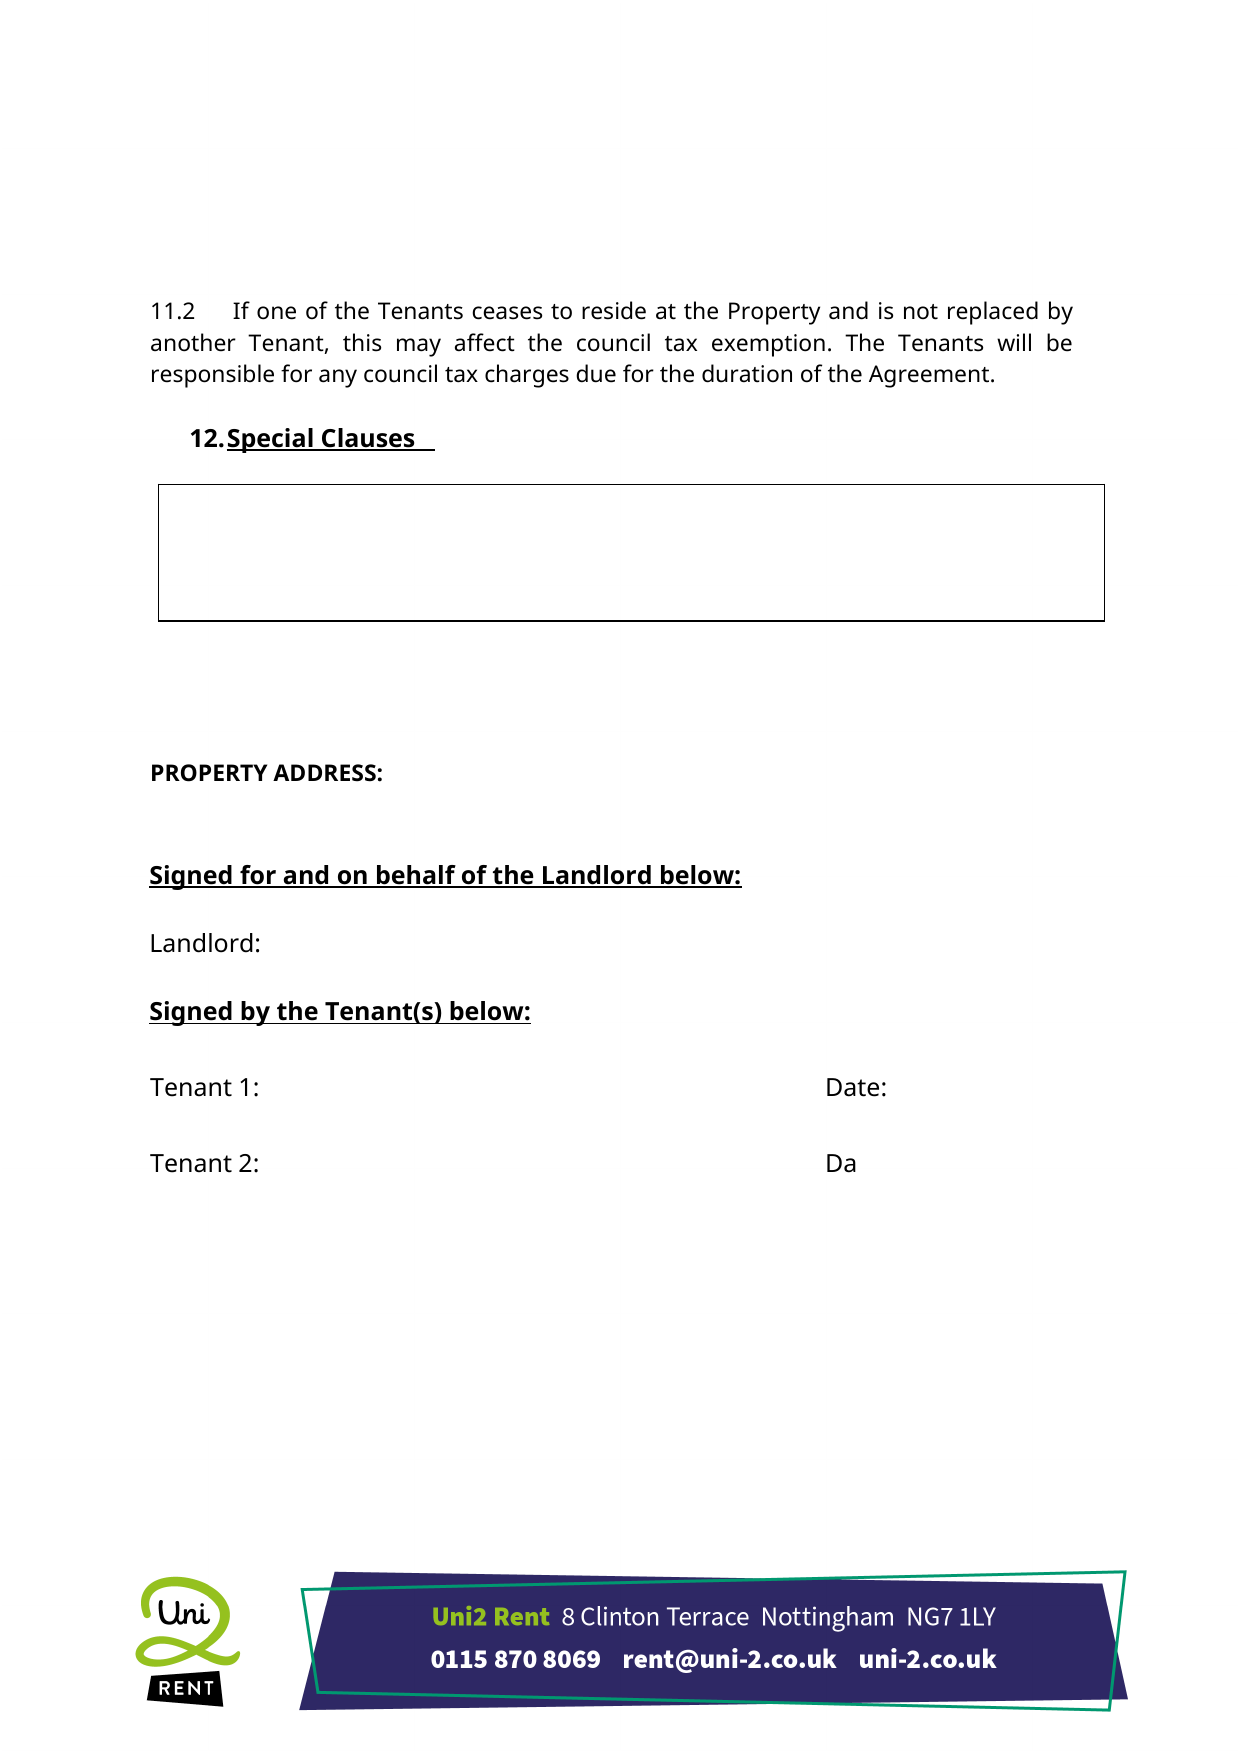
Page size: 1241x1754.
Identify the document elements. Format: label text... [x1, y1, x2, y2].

list 11.2 If one of the Tenants ceases to reside at the Property and is not replaced by another Tenant, this may affect the council tax exemption. The Tenants will be responsible for any council tax charges due for the duration of the Agreement. [150, 295, 1074, 389]
table_header [159, 485, 1104, 620]
text PROPERTY ADDRESS: [150, 757, 1090, 789]
text Tenant 1: Date: [150, 1070, 1090, 1104]
picture [2, 3, 1239, 1751]
text Tenant 2: Da [150, 1146, 1090, 1180]
text Landlord: [149, 926, 1090, 960]
list Special Clauses [189, 420, 1074, 454]
text Signed for and on behalf of the Landlord below: [149, 857, 1090, 892]
text Signed by the Tenant(s) below: [149, 994, 1090, 1028]
